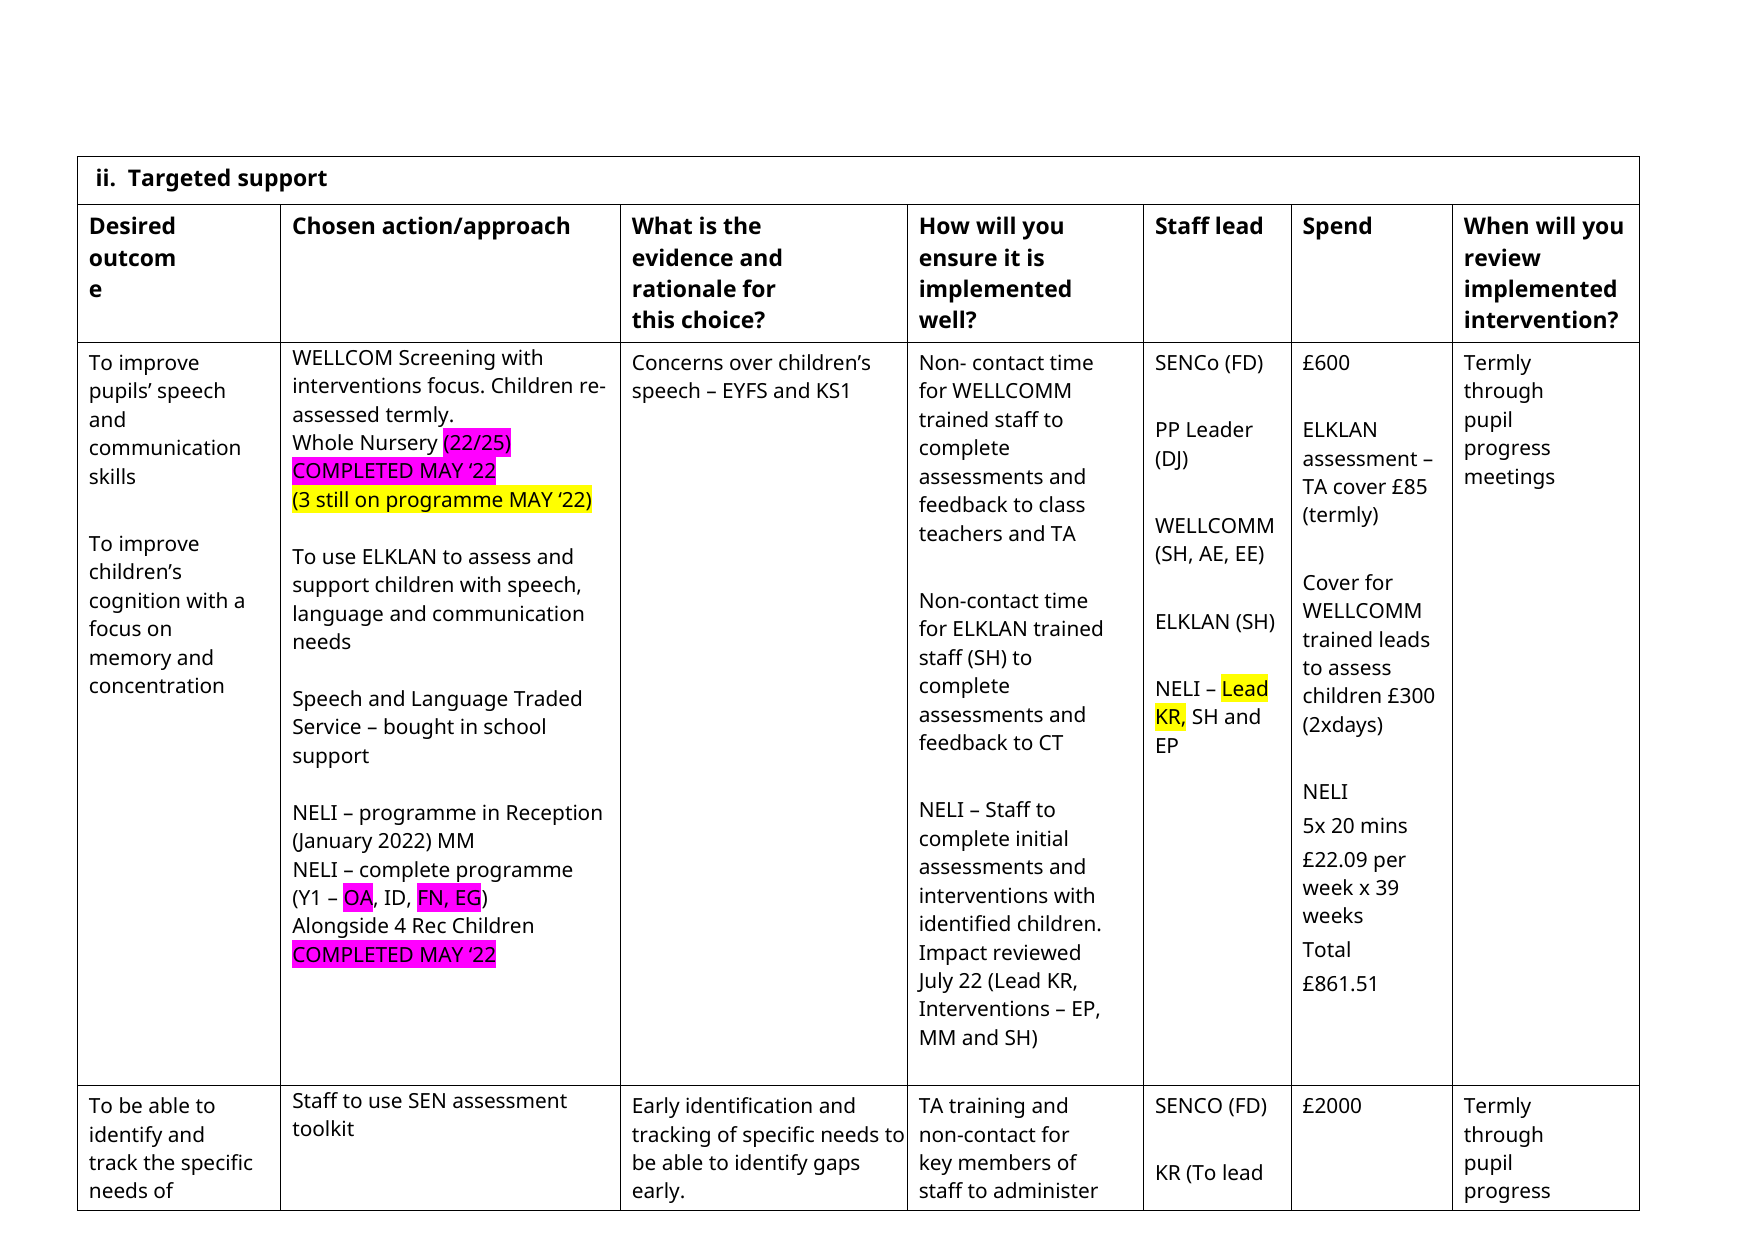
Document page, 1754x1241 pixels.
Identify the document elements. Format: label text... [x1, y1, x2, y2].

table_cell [621, 1086, 907, 1210]
table_cell Non- contact time for WELLCOMM trained staff to complete assessments and feedback to class teachers and TA Non-contact time for ELKLAN trained staff (SH) to complete assessments and feedback to CT NELI – Staff to complete initial assessments and interventions with identified children. Impact reviewed July 22 (Lead KR, Interventions – EP, MM and SH) [908, 343, 1143, 1085]
table_cell Concerns over children’s speech – EYFS and KS1 [621, 343, 907, 1085]
table_cell Spend [1292, 205, 1452, 342]
table_cell WELLCOM Screening with interventions focus. Children re-assessed termly. Whole Nursery (22/25) COMPLETED MAY ‘22 (3 still on programme MAY ‘22) To use ELKLAN to assess and support children with speech, language and communication needs Speech and Language Traded Service – bought in school support NELI – programme in Reception (January 2022) MM NELI – complete programme (Y1 – OA, ID, FN, EG) Alongside 4 Rec Children COMPLETED MAY ‘22 [281, 343, 620, 1085]
table_header ii. Targeted support [78, 157, 1639, 204]
table_cell £600 ELKLAN assessment –TA cover £85 (termly) Cover for WELLCOMM trained leads to assess children £300 (2xdays) NELI 5x 20 mins £22.09 per week x 39 weeks Total £861.51 [1292, 343, 1452, 1085]
table_cell SENCo (FD) PP Leader (DJ) WELLCOMM (SH, AE, EE) ELKLAN (SH) NELI – Lead KR, SH and EP [1144, 343, 1291, 1085]
table_cell Desired outcome [78, 205, 280, 342]
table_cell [1144, 1086, 1291, 1210]
table_cell Staff lead [1144, 205, 1291, 342]
table_cell Termly through pupil progress meetings [1453, 343, 1639, 1085]
table_cell How will you ensure it is implemented well? [908, 205, 1143, 342]
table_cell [1453, 1086, 1639, 1210]
table_cell Chosen action/approach [281, 205, 620, 342]
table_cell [281, 1086, 620, 1210]
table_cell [78, 1086, 280, 1210]
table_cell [1292, 1086, 1452, 1210]
table_cell To improve pupils’ speech and communication skills To improve children’s cognition with a focus on memory and concentration [78, 343, 280, 1085]
table_cell What is the evidence and rationale for this choice? [621, 205, 907, 342]
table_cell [908, 1086, 1143, 1210]
table_cell When will you review implemented intervention? [1453, 205, 1639, 342]
